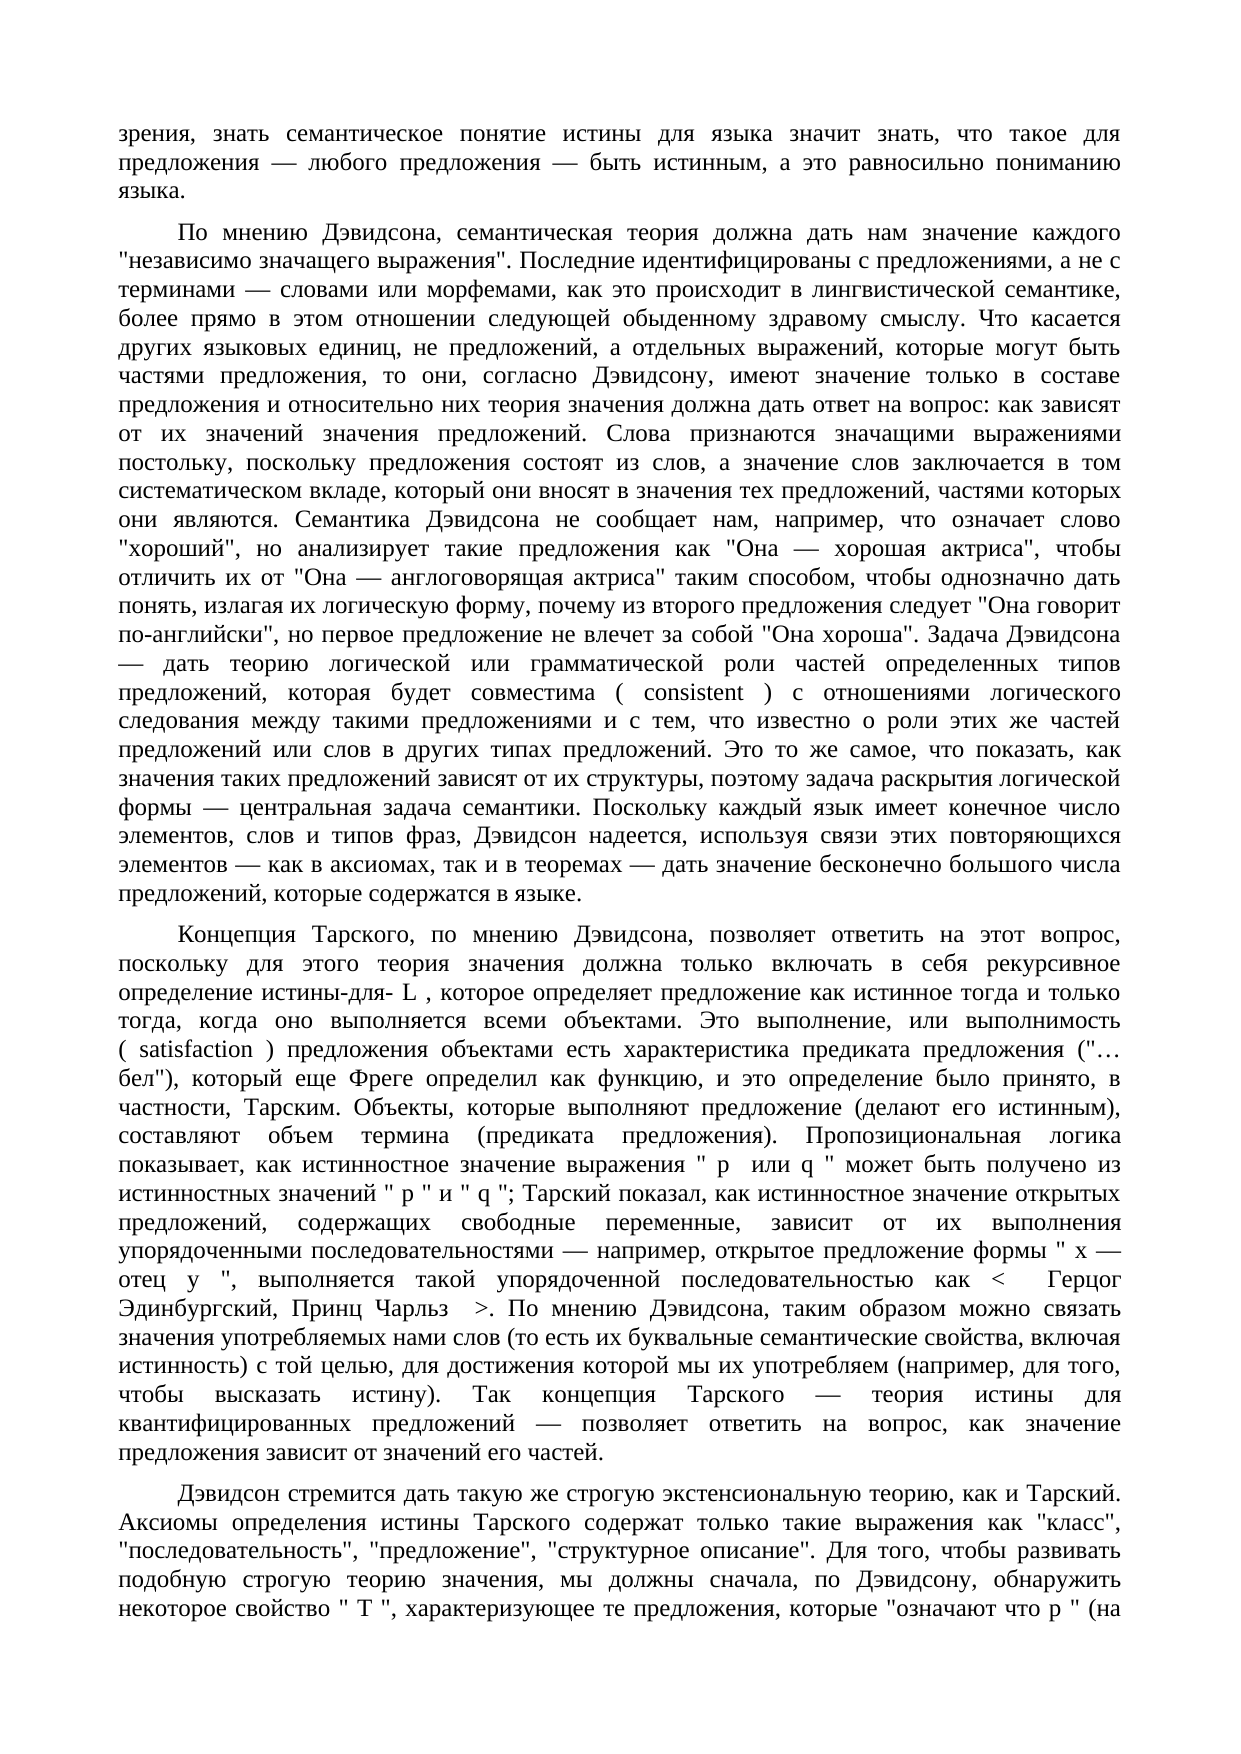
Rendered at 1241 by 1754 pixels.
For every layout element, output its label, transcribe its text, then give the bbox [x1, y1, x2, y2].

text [118, 118, 1122, 204]
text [118, 1478, 1122, 1622]
text Концепция Тарского, по мнению Дэвидсона, позволяет ответить на этот вопрос, поскольку для этого теория значения должна только включать в себя рекурсивное определение истины-для- L , которое определяет предложение как истинное тогда и только тогда, когда оно выполняется всеми объектами. Это выполнение, или выполнимость ( satisfaction ) предложения объектами есть характеристика предиката предложения ("…бел"), который еще Фреге определил как функцию, и это определение было принято, в частности, Тарским. Объекты, которые выполняют предложение (делают его истинным), составляют объем термина (предиката предложения). Пропозициональная логика показывает, как истинностное значение выражения " p или q " может быть получено из истинностных значений " p " и " q "; Тарский показал, как истинностное значение открытых предложений, содержащих свободные переменные, зависит от их выполнения упорядоченными последовательностями — например, открытое предложение формы " x — отец y ", выполняется такой упорядоченной последовательностью как < Герцог Эдинбургский, Принц Чарльз >. По мнению Дэвидсона, таким образом можно связать значения употребляемых нами слов (то есть их буквальные семантические свойства, включая истинность) с той целью, для достижения которой мы их употребляем (например, для того, чтобы высказать истину). Так концепция Тарского — теория истины для квантифицированных предложений — позволяет ответить на вопрос, как значение предложения зависит от значений его частей. [118, 919, 1122, 1466]
text По мнению Дэвидсона, семантическая теория должна дать нам значение каждого "независимо значащего выражения". Последние идентифицированы с предложениями, а не с терминами — словами или морфемами, как это происходит в лингвистической семантике, более прямо в этом отношении следующей обыденному здравому смыслу. Что касается других языковых единиц, не предложений, а отдельных выражений, которые могут быть частями предложения, то они, согласно Дэвидсону, имеют значение только в составе предложения и относительно них теория значения должна дать ответ на вопрос: как зависят от их значений значения предложений. Слова признаются значащими выражениями постольку, поскольку предложения состоят из слов, а значение слов заключается в том систематическом вкладе, который они вносят в значения тех предложений, частями которых они являются. Семантика Дэвидсона не сообщает нам, например, что означает слово "хороший", но анализирует такие предложения как "Она — хорошая актриса", чтобы отличить их от "Она — англоговорящая актриса" таким способом, чтобы однозначно дать понять, излагая их логическую форму, почему из второго предложения следует "Она говорит по-английски", но первое предложение не влечет за собой "Она хороша". Задача Дэвидсона — дать теорию логической или грамматической роли частей определенных типов предложений, которая будет совместима ( consistent ) с отношениями логического следования между такими предложениями и с тем, что известно о роли этих же частей предложений или слов в других типах предложений. Это то же самое, что показать, как значения таких предложений зависят от их структуры, поэтому задача раскрытия логической формы — центральная задача семантики. Поскольку каждый язык имеет конечное число элементов, слов и типов фраз, Дэвидсон надеется, используя связи этих повторяющихся элементов — как в аксиомах, так и в теоремах — дать значение бесконечно большого числа предложений, которые содержатся в языке. [118, 217, 1122, 907]
